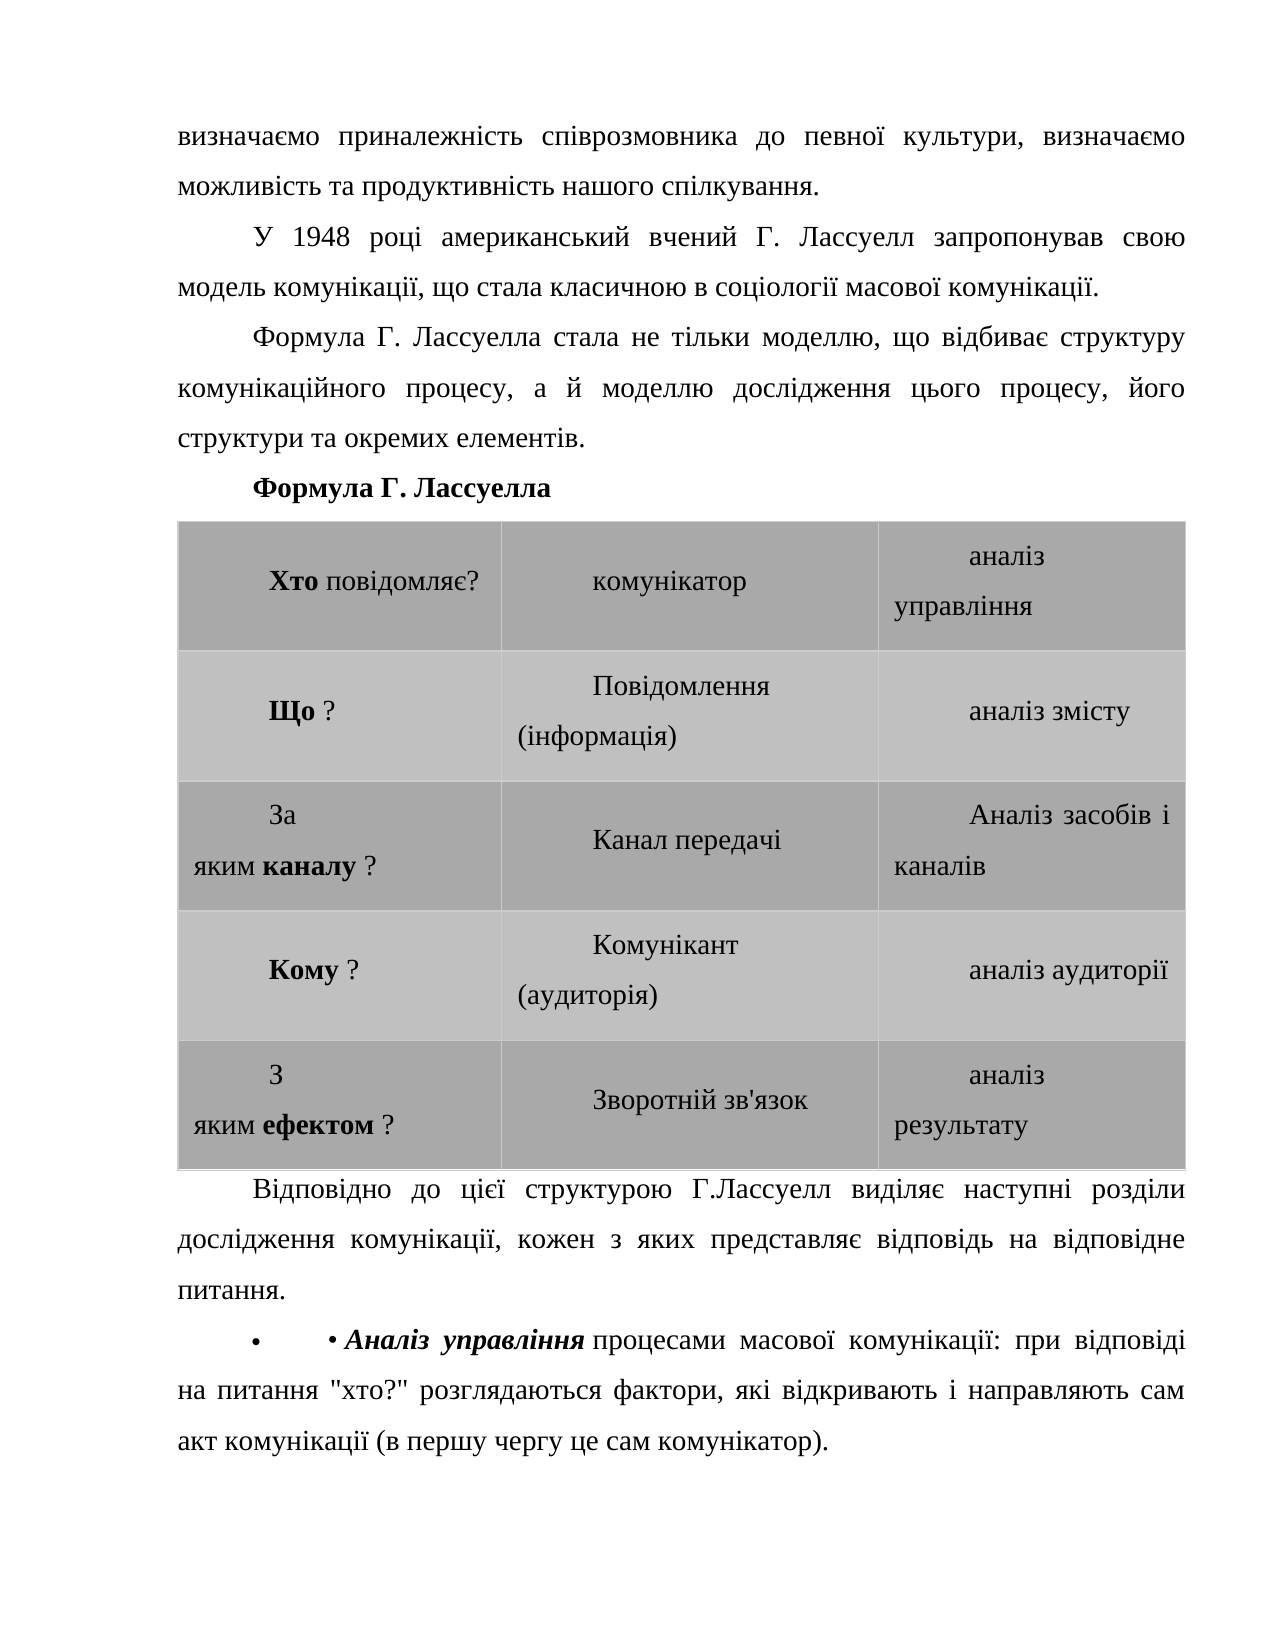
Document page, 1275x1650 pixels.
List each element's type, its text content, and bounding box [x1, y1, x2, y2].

table_cell Повідомлення (інформація) [502, 652, 878, 780]
table_cell аналіз змісту [879, 652, 1185, 780]
table_cell аналіз результату [879, 1041, 1185, 1169]
table_cell Аналіз засобів і каналів [879, 782, 1185, 910]
text Формула Г. Лассуелла стала не тільки моделлю, що відбиває структуру комунікаційного процесу, а й моделлю дослідження цього процесу, його структури та окремих елементів. [177, 319, 1186, 453]
table_header аналіз управління [879, 522, 1185, 650]
table_cell За яким каналу ? [179, 782, 501, 910]
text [177, 118, 1186, 202]
table_cell Що ? [179, 652, 501, 780]
text Відповідно до цієї структурою Г.Лассуелл виділяє наступні розділи дослідження комунікації, кожен з яких представляє відповідь на відповідне питання. [177, 1171, 1186, 1305]
table_cell Зворотній зв'язок [502, 1041, 878, 1169]
list • Аналіз управління процесами масової комунікації: при відповіді на питання "хто?" розглядаються фактори, які відкривають і направляють сам акт комунікації (в першу чергу це сам комунікатор). [177, 1322, 1186, 1456]
text У 1948 році американський вчений Г. Лассуелл запропонував свою модель комунікації, що стала класичною в соціології масової комунікації. [177, 219, 1186, 303]
table_header комунікатор [502, 522, 878, 650]
table_cell З яким ефектом ? [179, 1041, 501, 1169]
table_cell Комунікант (аудиторія) [502, 912, 878, 1040]
table_header Хто повідомляє? [179, 522, 501, 650]
table_cell аналіз аудиторії [879, 912, 1185, 1040]
text Формула Г. Лассуелла [177, 470, 1186, 504]
table_cell Канал передачі [502, 782, 878, 910]
table_cell Кому ? [179, 912, 501, 1040]
